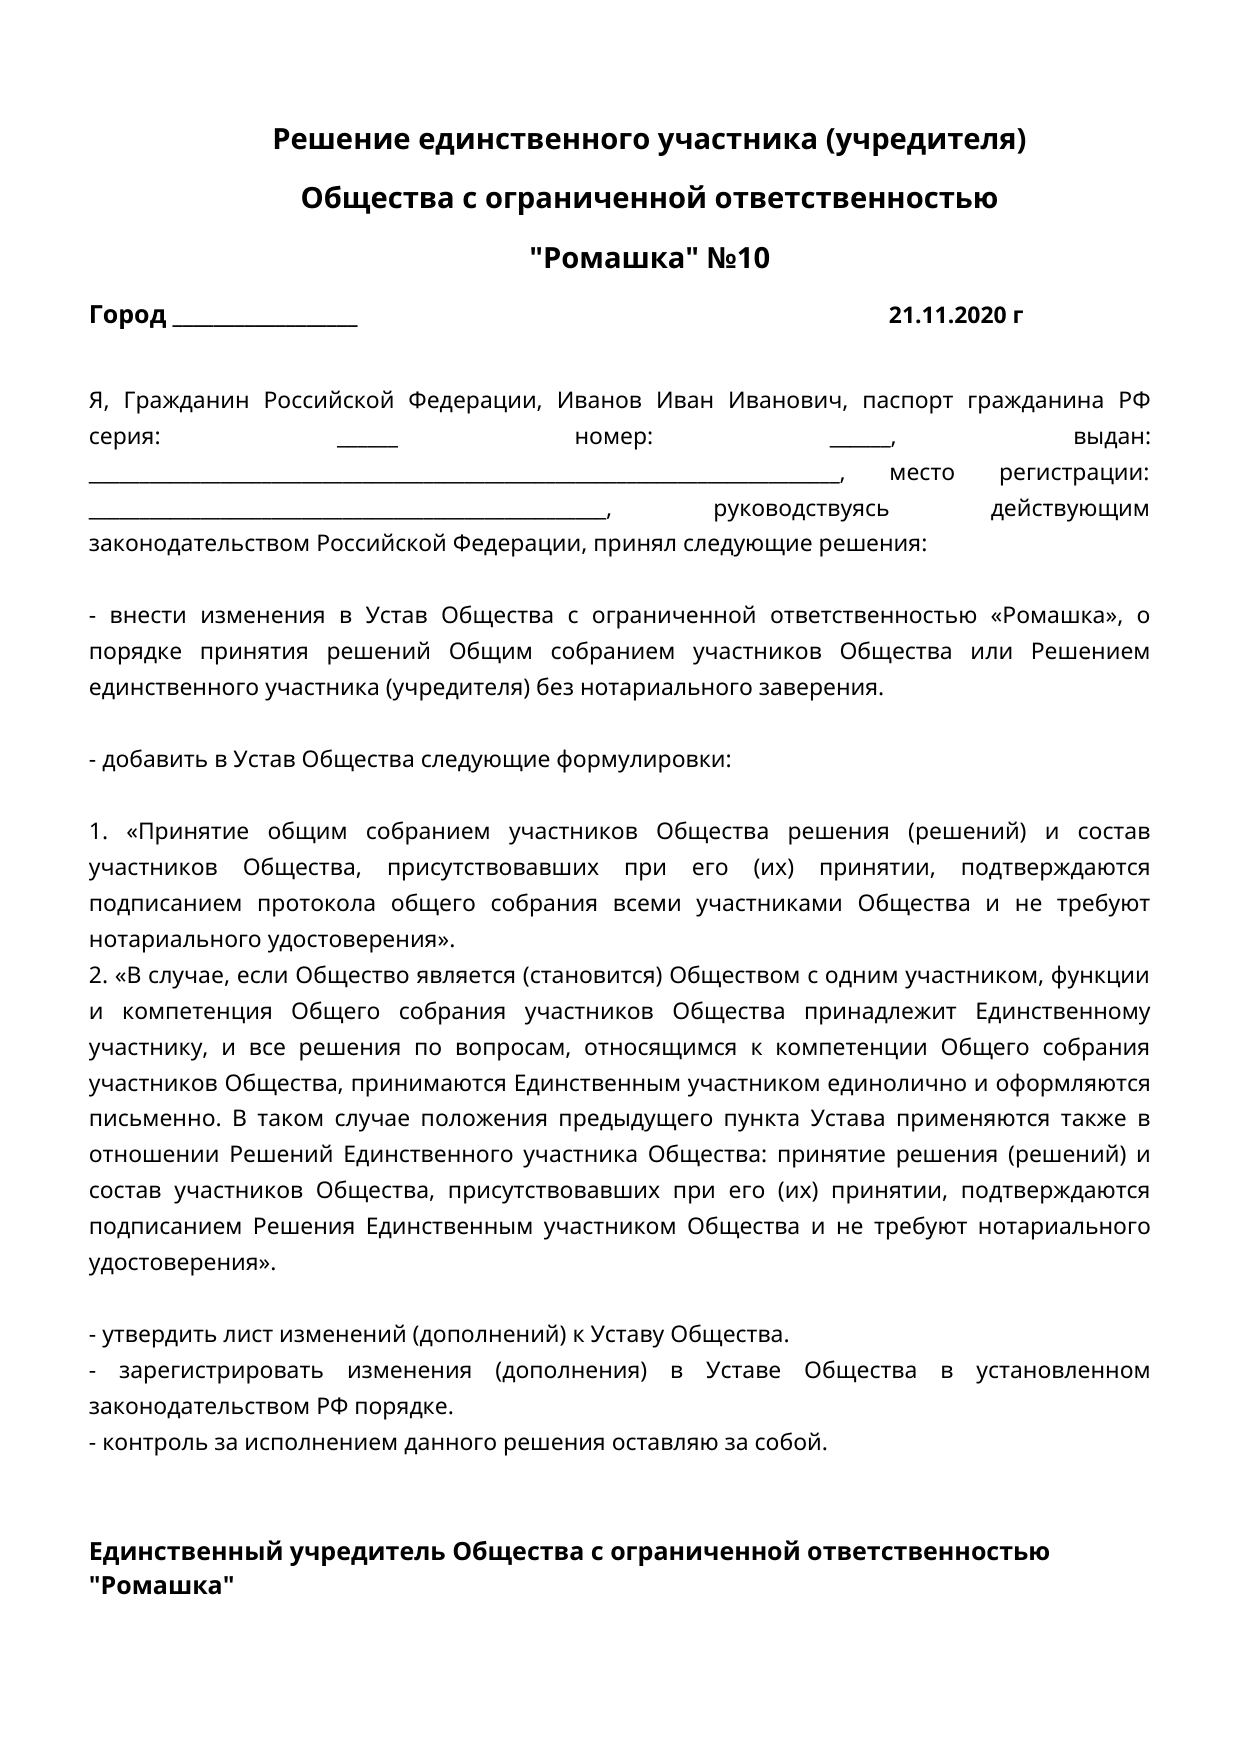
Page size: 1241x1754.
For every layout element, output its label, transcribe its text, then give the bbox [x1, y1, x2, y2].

text Город __________________ 21.11.2020 г [89, 297, 1152, 331]
text 2. «В случае, если Общество является (становится) Обществом с одним участником, функции и компетенция Общего собрания участников Общества принадлежит Единственному участнику, и все решения по вопросам, относящимся к компетенции Общего собрания участников Общества, принимаются Единственным участником единолично и оформляются письменно. В таком случае положения предыдущего пункта Устава применяются также в отношении Решений Единственного участника Общества: принятие решения (решений) и состав участников Общества, присутствовавших при его (их) принятии, подтверждаются подписанием Решения Единственным участником Общества и не требуют нотариального удостоверения». [89, 959, 1152, 1277]
text - контроль за исполнением данного решения оставляю за собой. [89, 1426, 1152, 1457]
text - утвердить лист изменений (дополнений) к Уставу Общества. [89, 1318, 1152, 1349]
text Я, Гражданин Российской Федерации, Иванов Иван Иванович, паспорт гражданина РФ серия: ______ номер: ______, выдан: __________________________________________________________________________, место регистрации: ___________________________________________________, руководствуясь действующим законодательством Российской Федерации, принял следующие решения: [89, 384, 1152, 559]
text Общества с ограниченной ответственностью [89, 178, 1152, 217]
text 1. «Принятие общим собранием участников Общества решения (решений) и состав участников Общества, присутствовавших при его (их) принятии, подтверждаются подписанием протокола общего собрания всеми участниками Общества и не требуют нотариального удостоверения». [89, 815, 1152, 954]
text - зарегистрировать изменения (дополнения) в Уставе Общества в установленном законодательством РФ порядке. [89, 1354, 1152, 1421]
text - внести изменения в Устав Общества с ограниченной ответственностью «Ромашка», о порядке принятия решений Общим собранием участников Общества или Решением единственного участника (учредителя) без нотариального заверения. [89, 599, 1152, 702]
text - добавить в Устав Общества следующие формулировки: [89, 743, 1152, 774]
text Единственный учредитель Общества с ограниченной ответственностью "Ромашка" [89, 1534, 1152, 1602]
text "Ромашка" №10 [89, 237, 1152, 277]
text Решение единственного участника (учредителя) [89, 118, 1152, 158]
